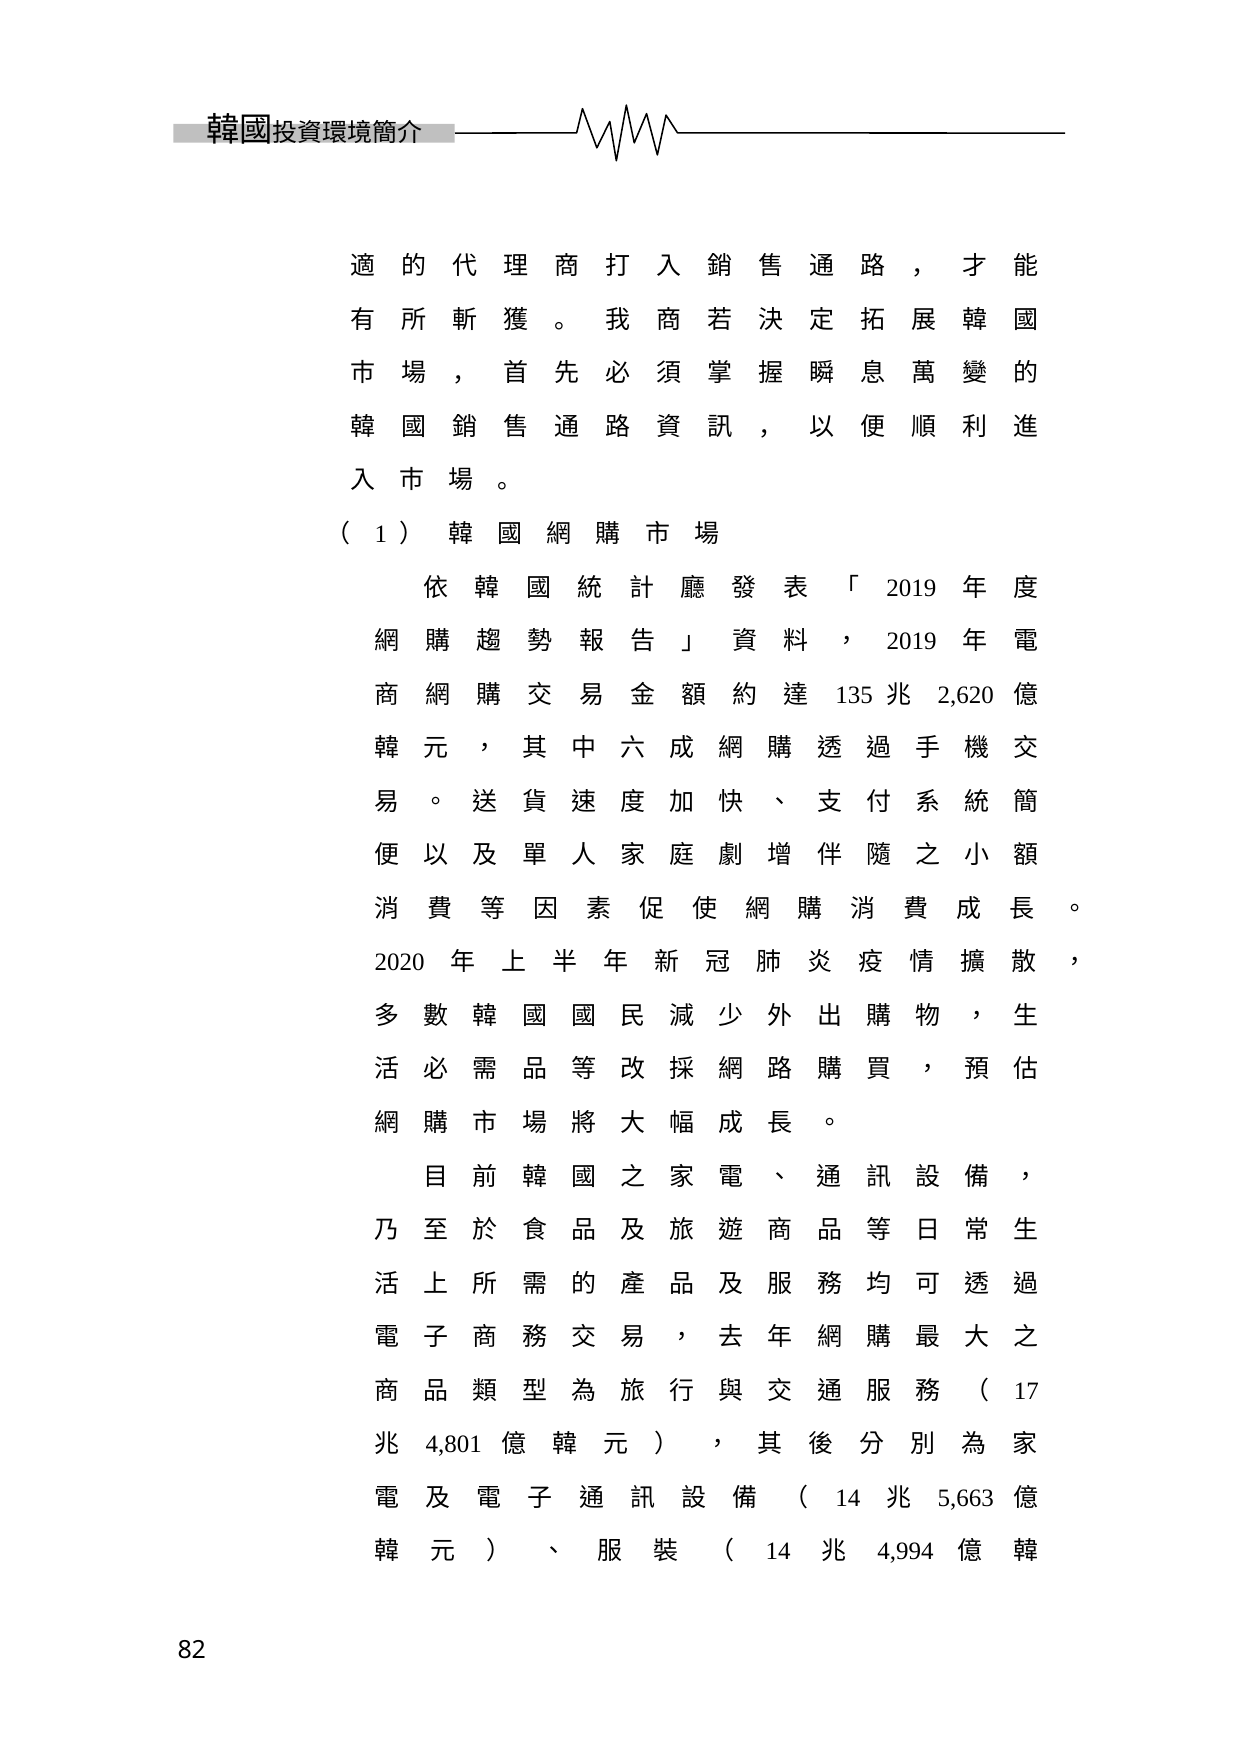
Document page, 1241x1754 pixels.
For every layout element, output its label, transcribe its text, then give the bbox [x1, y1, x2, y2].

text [325, 237, 1063, 505]
text （1）韓國網購市場 [301, 505, 1063, 558]
text 依韓國統計廳發表「2019年度網購趨勢報告」資料，2019年電商網購交易金額約達135兆2,620億韓元，其中六成網購透過手機交易。送貨速度加快、支付系統簡便以及單人家庭劇增伴隨之小額消費等因素促使網購消費成長。2020年上半年新冠肺炎疫情擴散，多數韓國國民減少外出購物，生活必需品等改採網路購買，預估網購市場將大幅成長。 [362, 558, 1063, 1147]
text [362, 1147, 1063, 1576]
